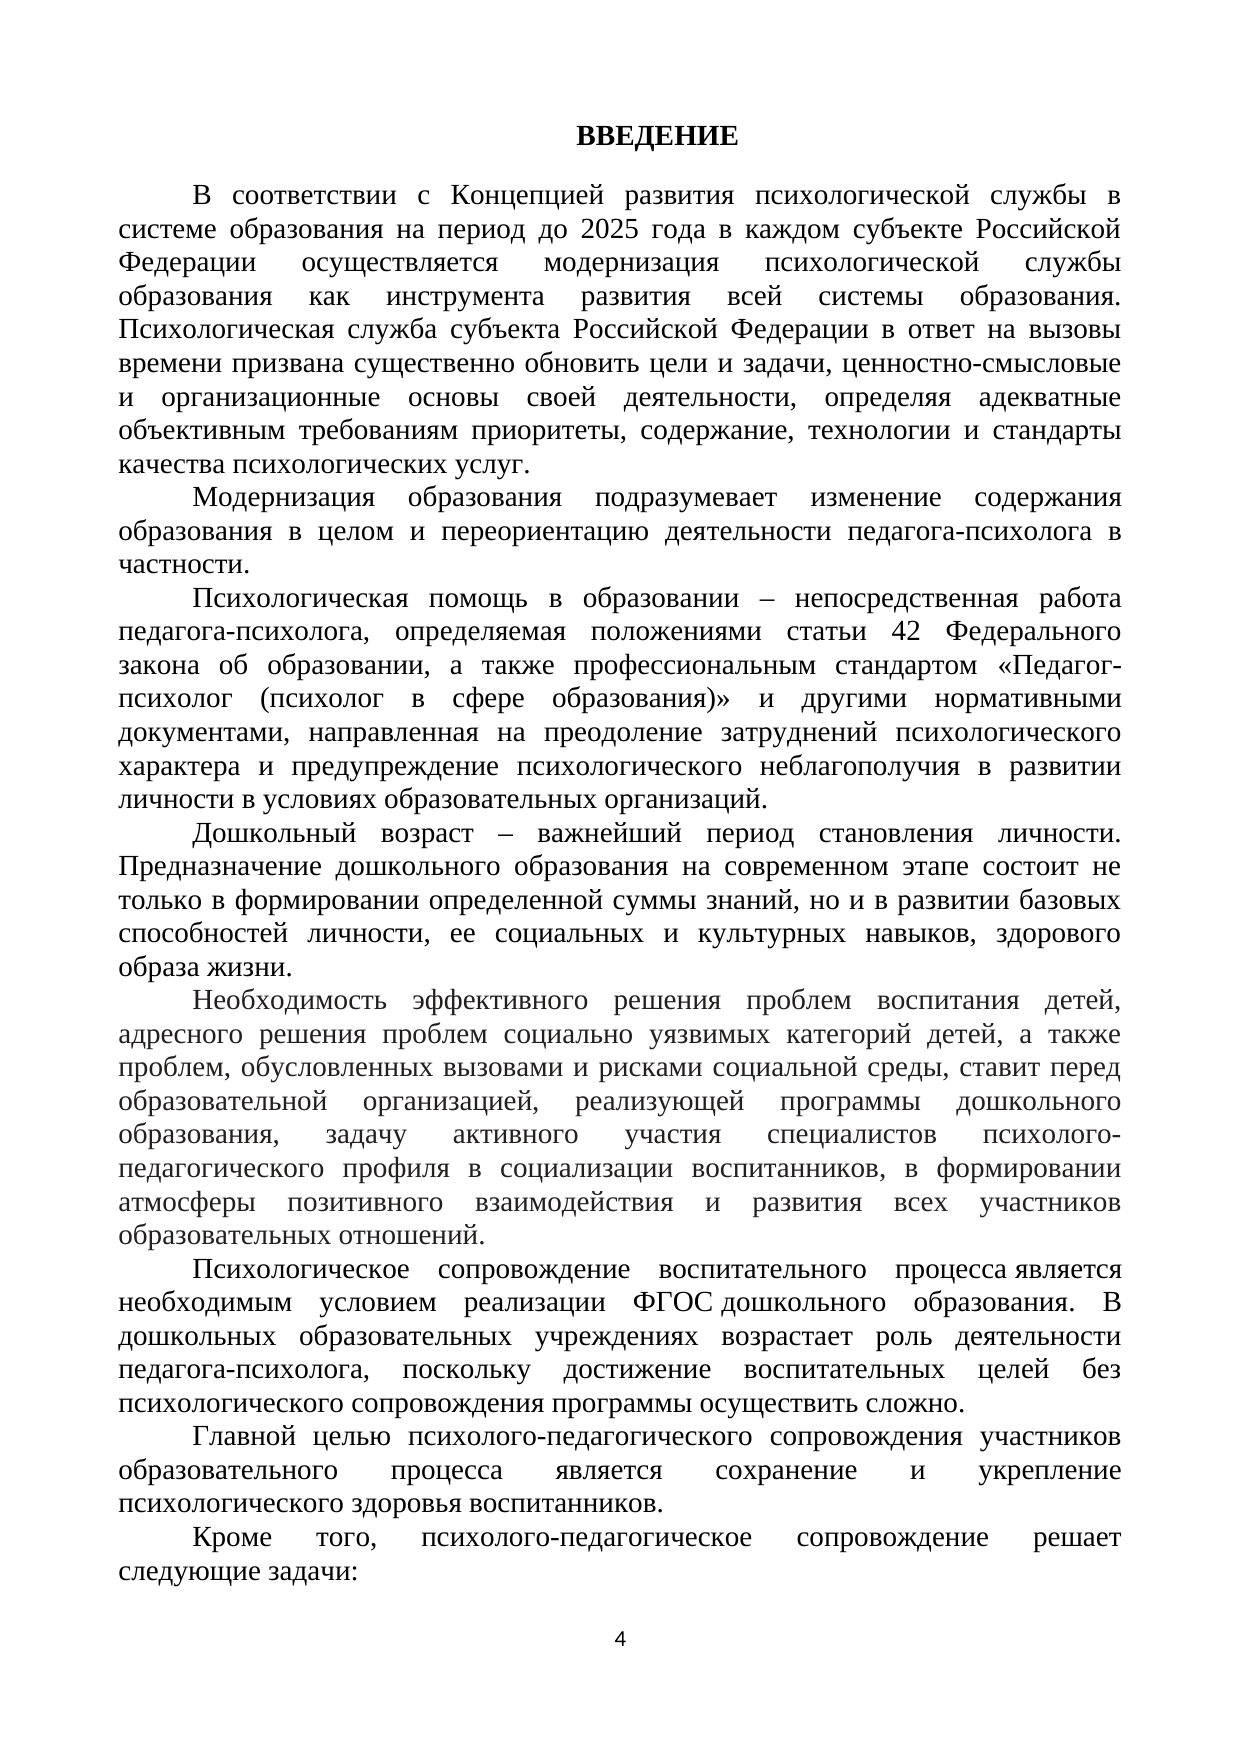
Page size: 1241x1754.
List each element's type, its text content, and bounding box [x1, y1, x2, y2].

text Модернизация образования подразумевает изменение содержания образования в целом и переориентацию деятельности педагога-психолога в частности. [118, 479, 1122, 580]
text Психологическая помощь в образовании – непосредственная работа педагога-психолога, определяемая положениями статьи 42 Федерального закона об образовании, а также профессиональным стандартом «Педагог-психолог (психолог в сфере образования)» и другими нормативными документами, направленная на преодоление затруднений психологического характера и предупреждение психологического неблагополучия в развитии личности в условиях образовательных организаций. [118, 580, 1122, 815]
text ВВЕДЕНИЕ [118, 118, 1122, 152]
text Кроме того, психолого-педагогическое сопровождение решает следующие задачи: [118, 1519, 1122, 1586]
text Необходимость эффективного решения проблем воспитания детей, адресного решения проблем социально уязвимых категорий детей, а также проблем, обусловленных вызовами и рисками социальной среды, ставит перед образовательной организацией, реализующей программы дошкольного образования, задачу активного участия специалистов психолого-педагогического профиля в социализации воспитанников, в формировании атмосферы позитивного взаимодействия и развития всех участников образовательных отношений. [118, 982, 1122, 1251]
text Главной целью психолого-педагогического сопровождения участников образовательного процесса является сохранение и укрепление психологического здоровья воспитанников. [118, 1418, 1122, 1519]
text Дошкольный возраст – важнейший период становления личности. Предназначение дошкольного образования на современном этапе состоит не только в формировании определенной суммы знаний, но и в развитии базовых способностей личности, ее социальных и культурных навыков, здорового образа жизни. [118, 815, 1122, 982]
text Психологическое сопровождение воспитательного процесса является необходимым условием реализации ФГОС дошкольного образования. В дошкольных образовательных учреждениях возрастает роль деятельности педагога-психолога, поскольку достижение воспитательных целей без психологического сопровождения программы осуществить сложно. [118, 1251, 1122, 1418]
text В соответствии с Концепцией развития психологической службы в системе образования на период до 2025 года в каждом субъекте Российской Федерации осуществляется модернизация психологической службы образования как инструмента развития всей системы образования. Психологическая служба субъекта Российской Федерации в ответ на вызовы времени призвана существенно обновить цели и задачи, ценностно-смысловые и организационные основы своей деятельности, определяя адекватные объективным требованиям приоритеты, содержание, технологии и стандарты качества психологических услуг. [118, 177, 1122, 479]
